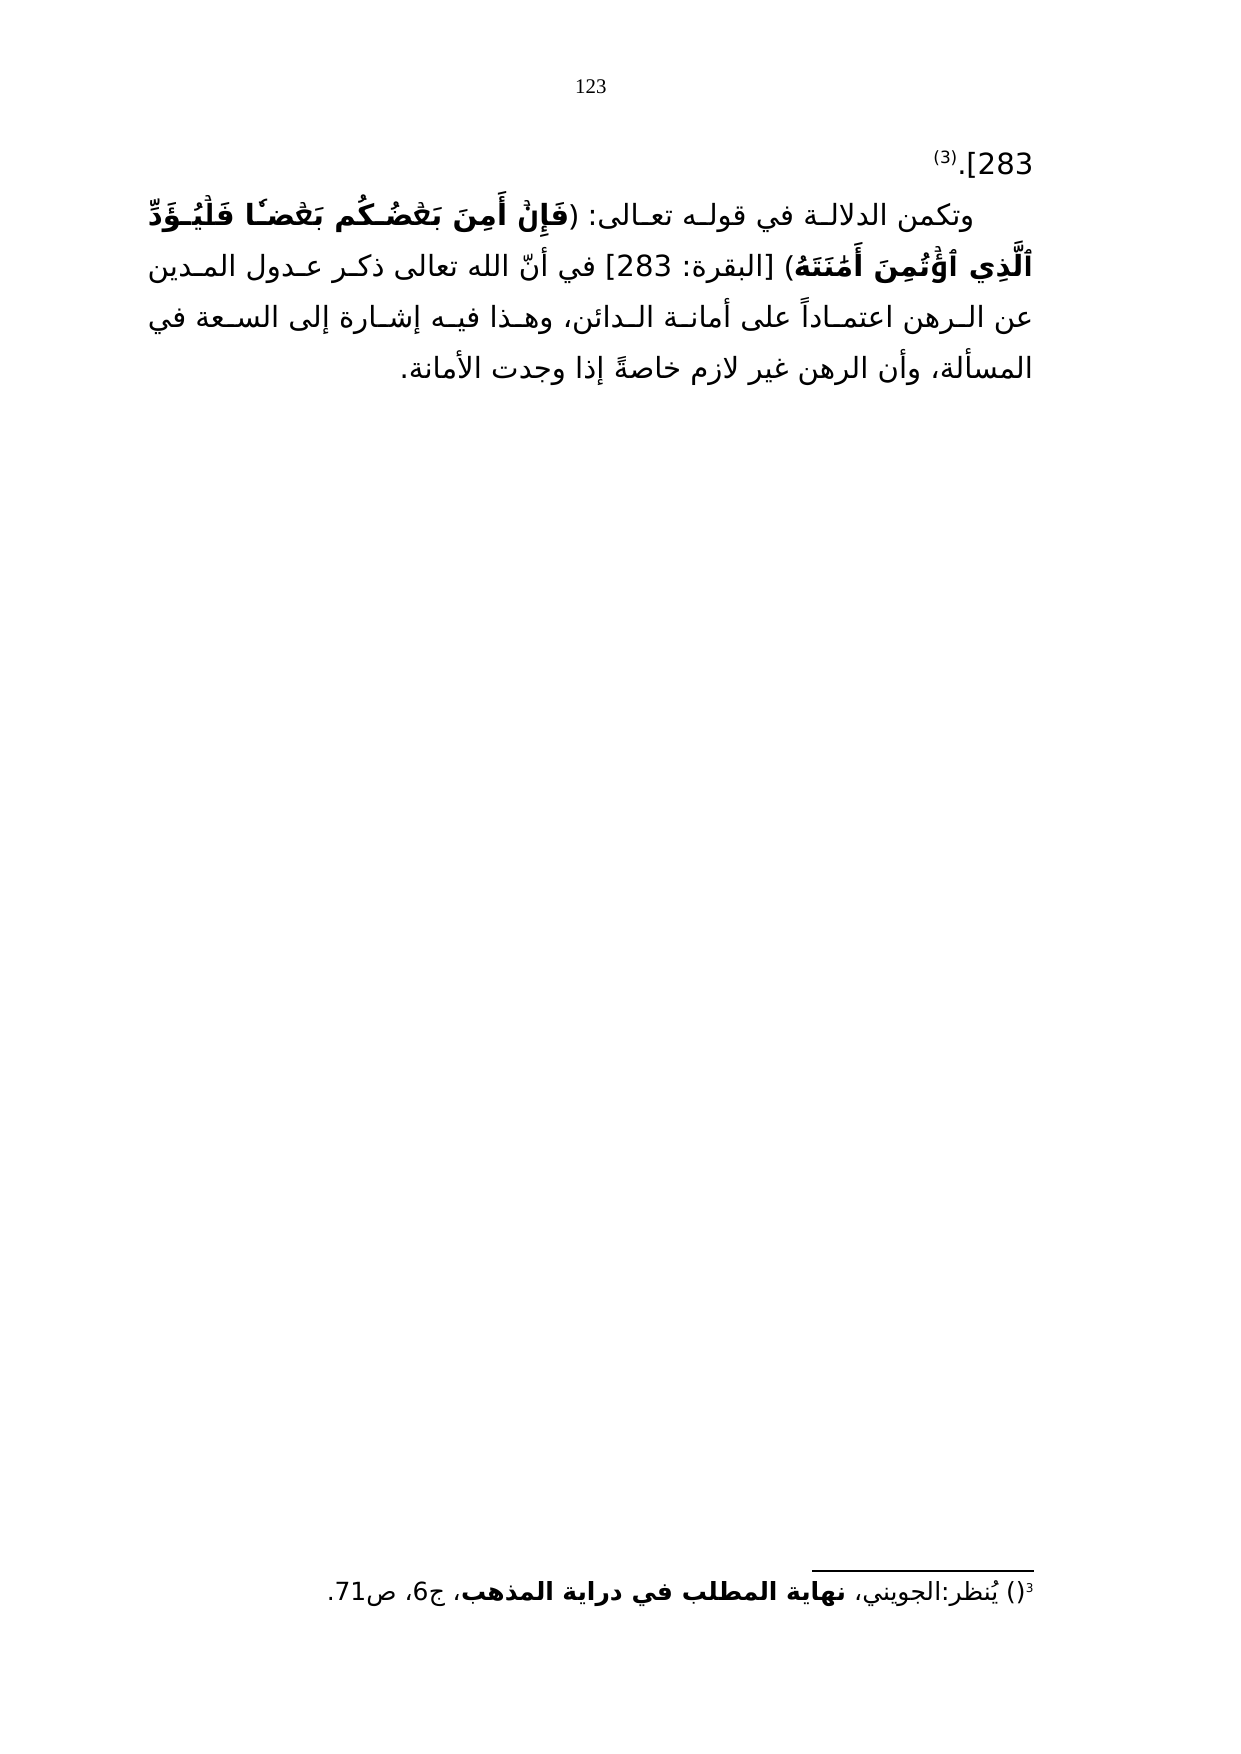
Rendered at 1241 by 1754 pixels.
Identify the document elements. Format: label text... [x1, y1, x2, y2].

text وتكمن الدلالة في قوله تعالى: ﴿فَإِنۡ أَمِنَ بَعۡضُكُم بَعۡضٗا فَلۡيُؤَدِّ ٱلَّذِي ٱؤۡتُمِنَ أَمَٰنَتَهُ﴾ [البقرة: 283] في أنّ الله تعالى ذكر عدول المدين عن الرهن اعتماداً على أمانة الدائن، وهذا فيه إشارة إلى السعة في المسألة، وأن الرهن غير لازم خاصةً إذا وجدت الأمانة. [148, 199, 1033, 385]
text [148, 148, 1033, 182]
